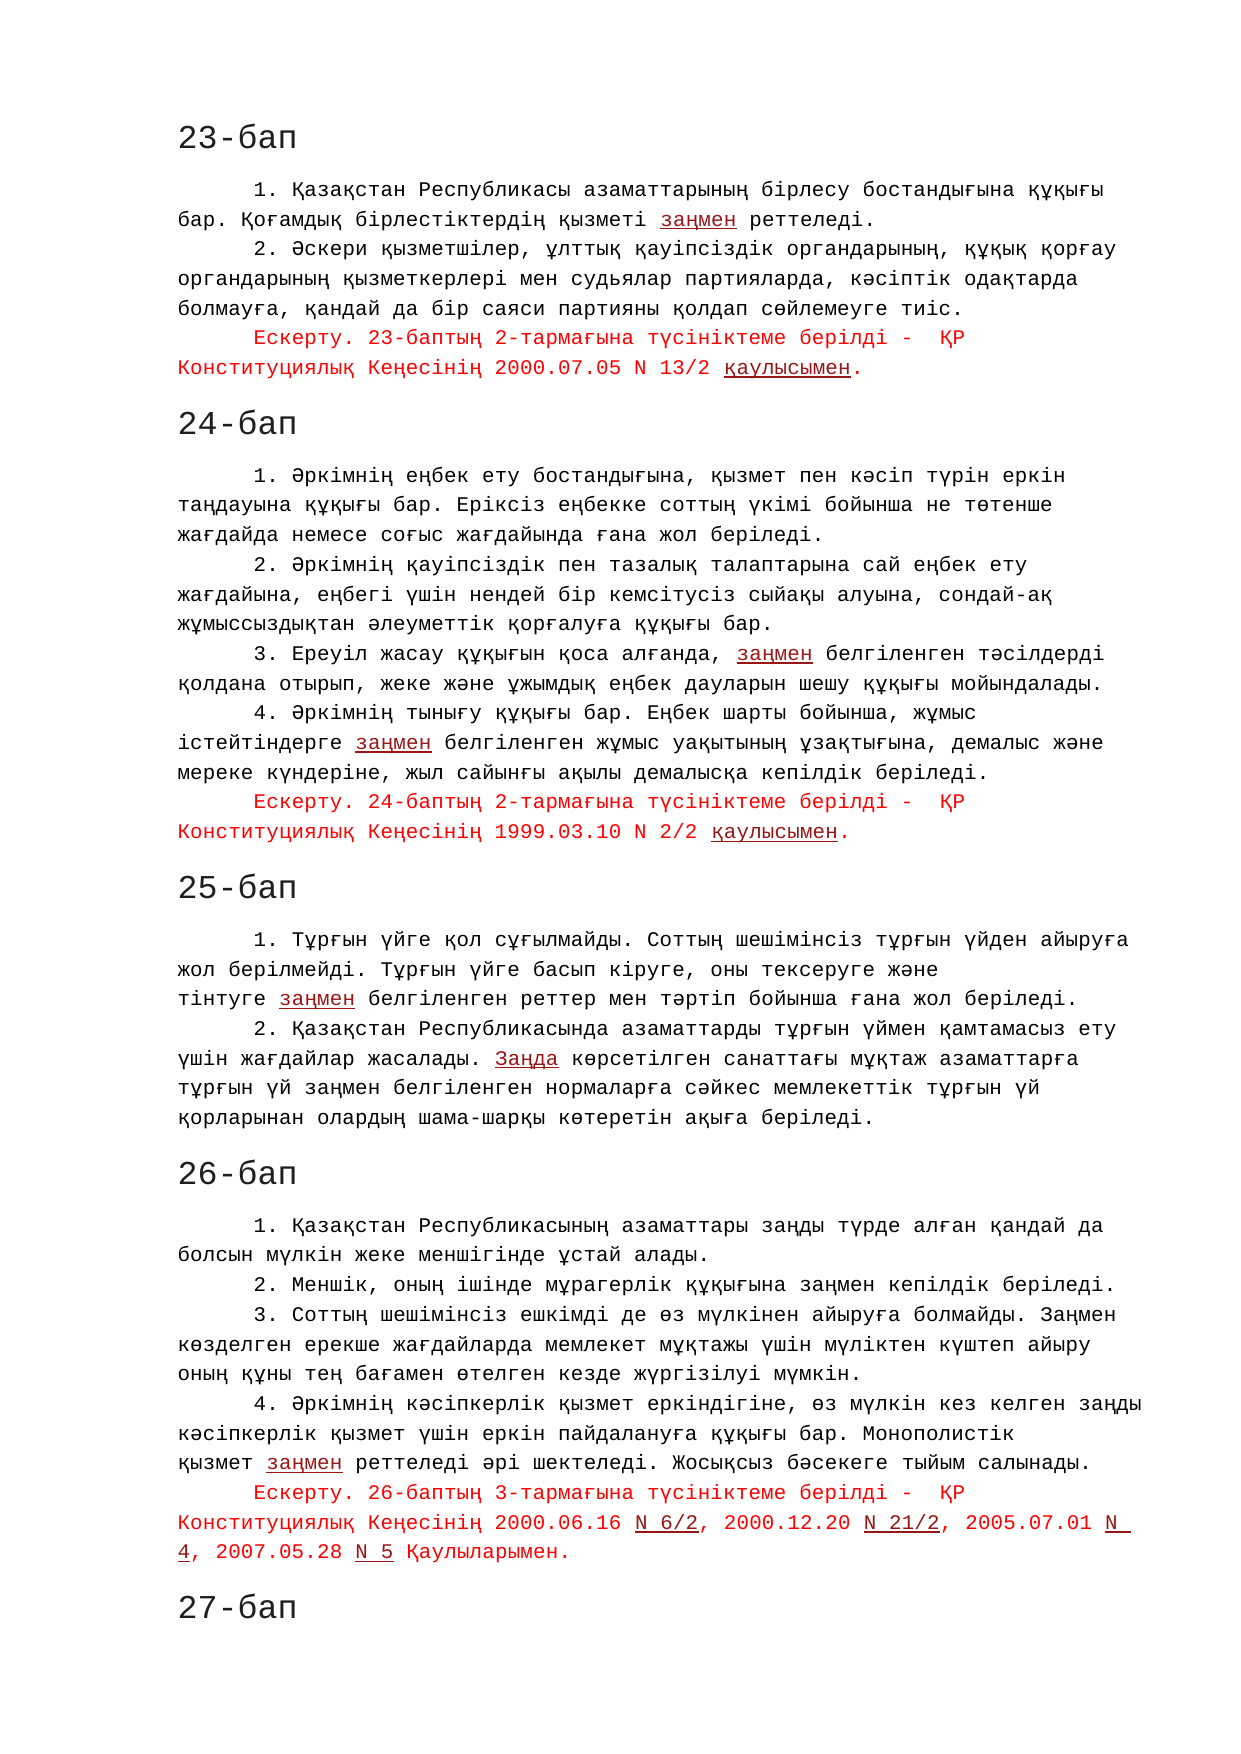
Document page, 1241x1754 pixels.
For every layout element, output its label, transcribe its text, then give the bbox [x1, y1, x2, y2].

text 1. Қазақстан Республикасы азаматтарының бірлесу бостандығына құқығы бар. Қоғамдық бірлестіктердің қызметі заңмен реттеледі. 2. Әскери қызметшілер, ұлттық қауіпсіздік органдарының, құқық қорғау органдарының қызметкерлері мен судьялар партияларда, кәсіптік одақтарда болмауға, қандай да бір саяси партияны қолдап сөйлемеуге тиіс. Ескерту. 23-баптың 2-тармағына түсініктеме берілді - ҚР Конституциялық Кеңесінің 2000.07.05 N 13/2 қаулысымен. [177, 173, 1152, 381]
text 1. Әркімнің еңбек ету бостандығына, қызмет пен кәсіп түрін еркін таңдауына құқығы бар. Еріксіз еңбекке соттың үкімі бойынша не төтенше жағдайда немесе соғыс жағдайында ғана жол беріледі. 2. Әркімнің қауіпсіздік пен тазалық талаптарына сай еңбек ету жағдайына, еңбегі үшін нендей бір кемсітусіз сыйақы алуына, сондай-ақ жұмыссыздықтан әлеуметтік қорғалуға құқығы бар. 3. Ереуіл жасау құқығын қоса алғанда, заңмен белгіленген тәсілдерді қолдана отырып, жеке және ұжымдық еңбек дауларын шешу құқығы мойындалады. 4. Әркімнің тынығу құқығы бар. Еңбек шарты бойынша, жұмыс істейтіндерге заңмен белгіленген жұмыс уақытының ұзақтығына, демалыс және мереке күндеріне, жыл сайынғы ақылы демалысқа кепілдік беріледі. Ескерту. 24-баптың 2-тармағына түсініктеме берілді - ҚР Конституциялық Кеңесінің 1999.03.10 N 2/2 қаулысымен. [177, 459, 1152, 845]
text 1. Қазақстан Республикасының азаматтары заңды түрде алған қандай да болсын мүлкін жеке меншігінде ұстай алады. 2. Меншік, оның ішінде мұрагерлік құқығына заңмен кепілдік беріледі. 3. Соттың шешімінсіз ешкімді де өз мүлкінен айыруға болмайды. Заңмен көзделген ерекше жағдайларда мемлекет мұқтажы үшін мүліктен күштеп айыру оның құны тең бағамен өтелген кезде жүргізілуі мүмкін. 4. Әркімнің кәсіпкерлік қызмет еркіндігіне, өз мүлкін кез келген заңды кәсіпкерлік қызмет үшін еркін пайдалануға құқығы бар. Монополистік қызмет заңмен реттеледі әрі шектеледі. Жосықсыз бәсекеге тыйым салынады. Ескерту. 26-баптың 3-тармағына түсініктеме берілді - ҚР Конституциялық Кеңесінің 2000.06.16 N 6/2, 2000.12.20 N 21/2, 2005.07.01 N 4, 2007.05.28 N 5 Қаулыларымен. [177, 1209, 1152, 1565]
text 27-бап [177, 1588, 1152, 1629]
text 25-бап [177, 868, 1152, 909]
text 26-бап [177, 1154, 1152, 1195]
text 1. Тұрғын үйге қол сұғылмайды. Соттың шешімінсіз тұрғын үйден айыруға жол берілмейді. Тұрғын үйге басып кіруге, оны тексеруге және тінтуге заңмен белгіленген реттер мен тәртіп бойынша ғана жол беріледі. 2. Қазақстан Республикасында азаматтарды тұрғын үймен қамтамасыз ету үшін жағдайлар жасалады. Заңда көрсетілген санаттағы мұқтаж азаматтарға тұрғын үй заңмен белгіленген нормаларға сәйкес мемлекеттік тұрғын үй қорларынан олардың шама-шарқы көтеретін ақыға беріледі. [177, 923, 1152, 1131]
text 23-бап [177, 118, 1152, 159]
text 24-бап [177, 404, 1152, 445]
